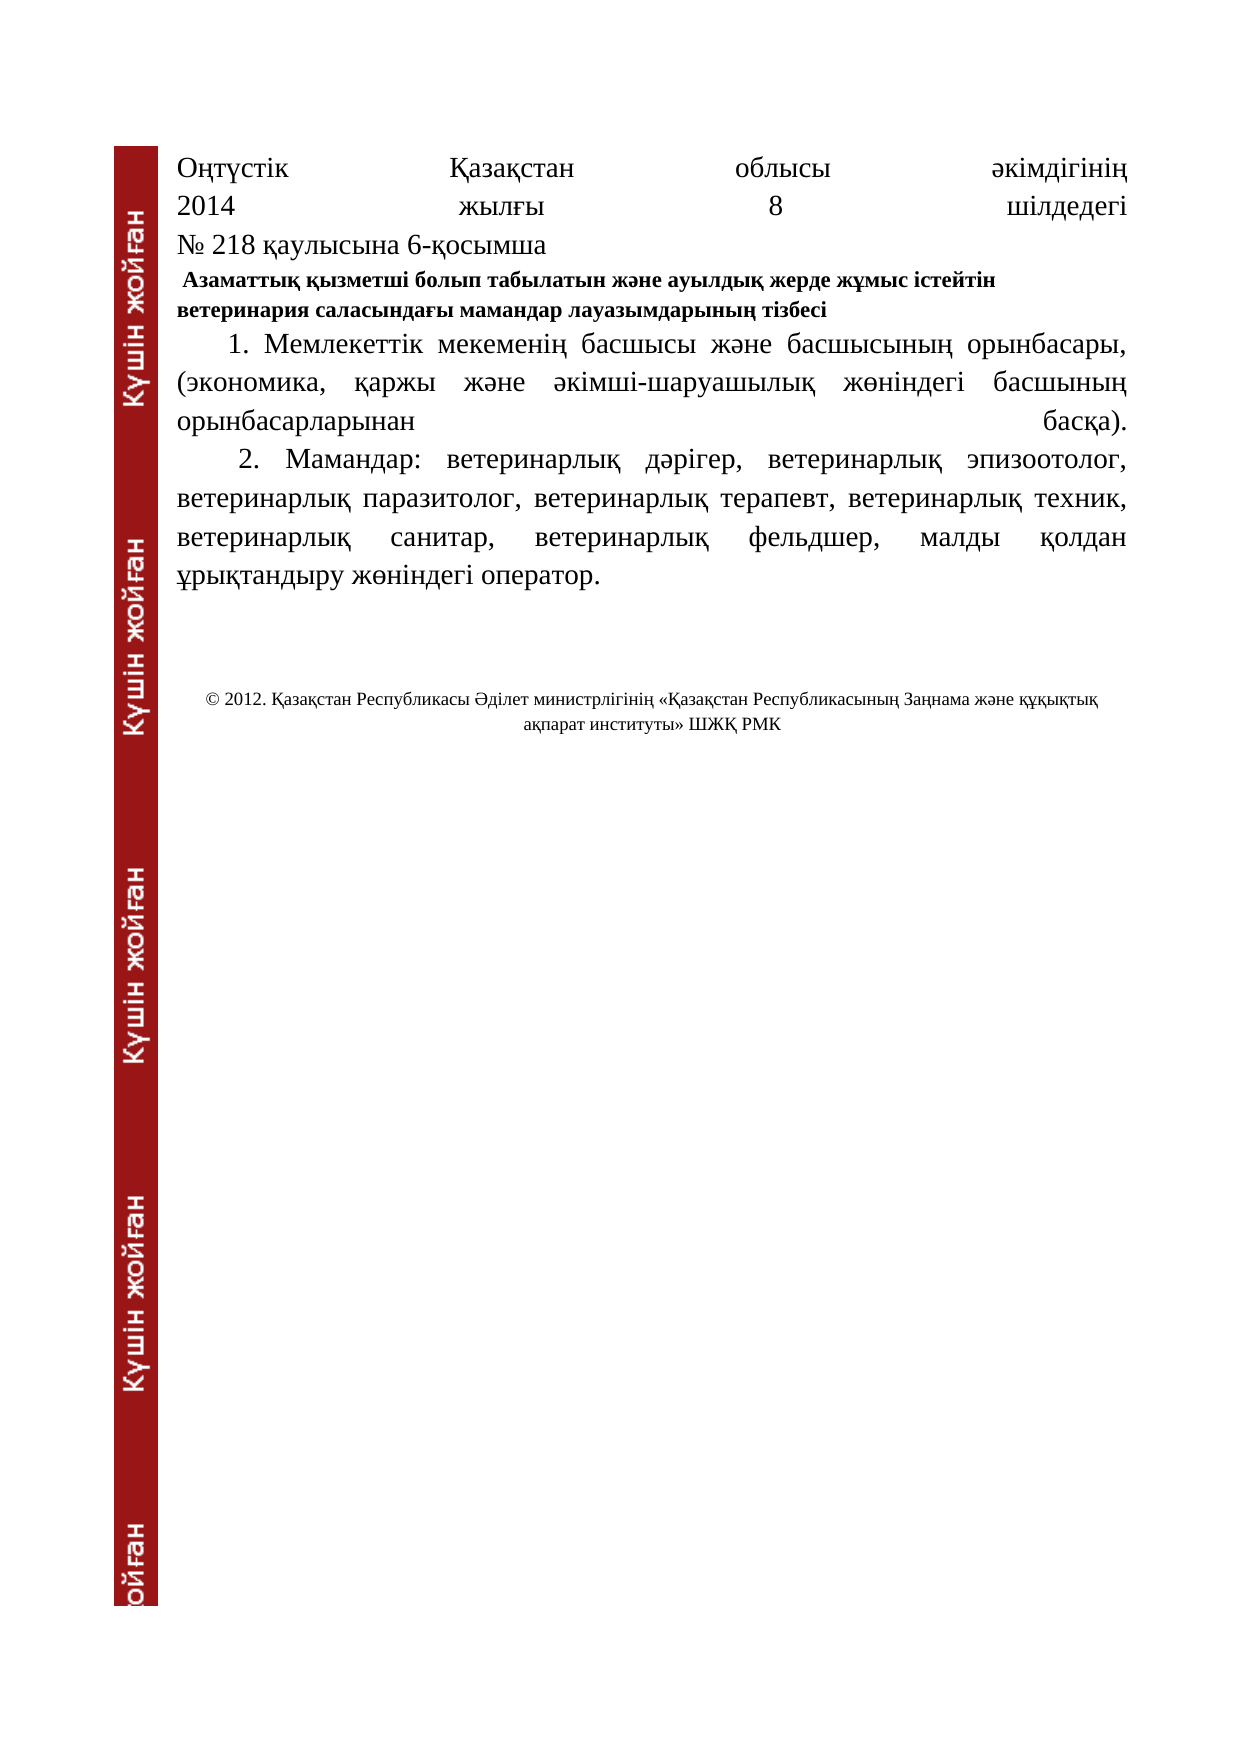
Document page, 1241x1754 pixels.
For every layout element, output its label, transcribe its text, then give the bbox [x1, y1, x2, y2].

text © 2012. Қазақстан Республикасы Әділет министрлігінің «Қазақстан Республикасының Заңнама және құқықтық ақпарат институты» ШЖҚ РМК [112, 688, 1128, 734]
picture [114, 261, 158, 266]
text 1. Мемлекеттiк мекеменің басшысы және басшысының орынбасары, (экономика, қаржы және әкімші-шаруашылық жөніндегі басшының орынбасарларынан басқа). 2. Мамандар: ветеринарлық дәрігер, ветеринарлық эпизоотолог, ветеринарлық паразитолог, ветеринарлық терапевт, ветеринарлық техник, ветеринарлық санитар, ветеринарлық фельдшер, малды қолдан ұрықтандыру жөніндегі оператор. [112, 326, 1128, 591]
picture [114, 322, 158, 326]
text Азаматтық қызметші болып табылатын және ауылдық жерде жұмыс істейтін ветеринария саласындағы мамандар лауазымдарының тізбесі [112, 266, 1128, 322]
text Оңтүстік Қазақстан облысы әкiмдiгiнiң 2014 жылғы 8 шілдедегі № 218 қаулысына 6-қосымша [112, 150, 1128, 261]
picture [114, 591, 158, 688]
picture [114, 734, 158, 1606]
picture [114, 146, 158, 150]
